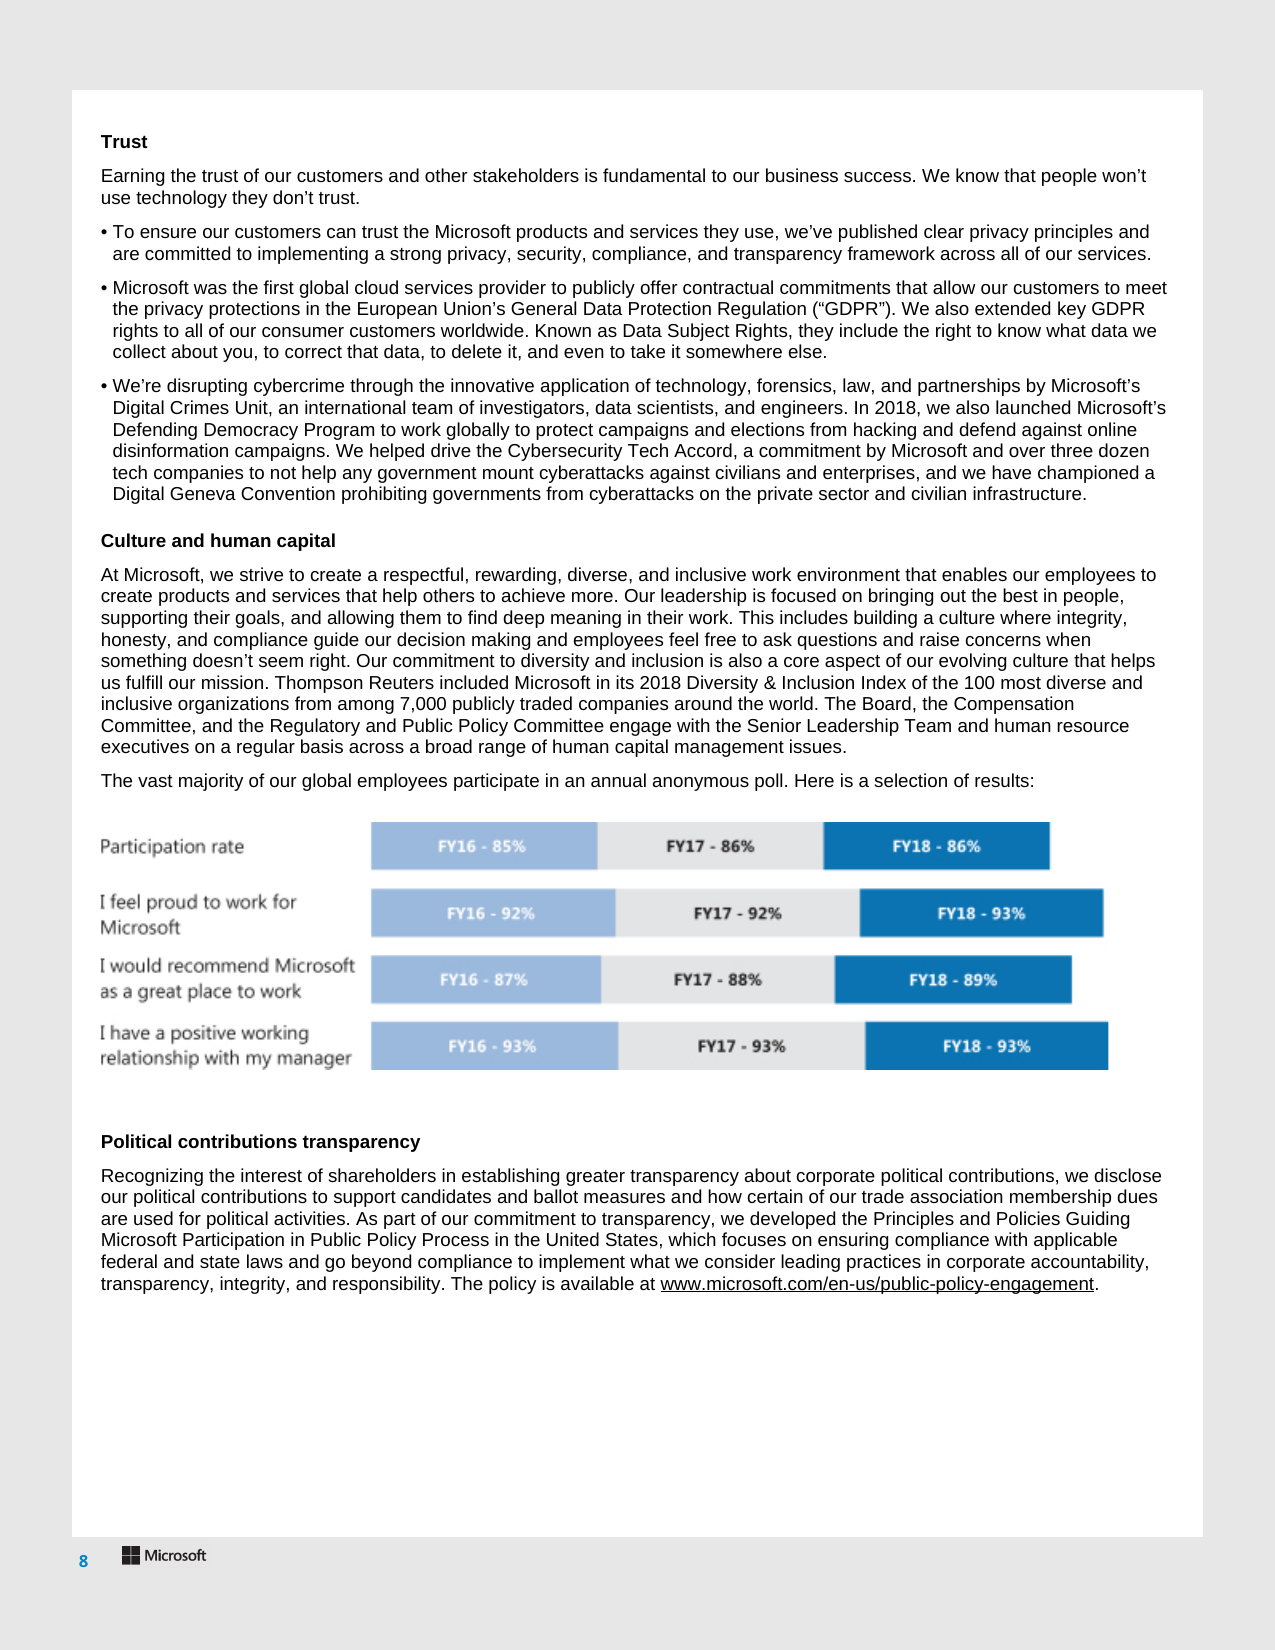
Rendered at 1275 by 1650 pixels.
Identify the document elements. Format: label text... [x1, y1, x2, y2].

text The vast majority of our global employees participate in an annual anonymous poll. Here is a selection of results: [101, 770, 1174, 792]
text Earning the trust of our customers and other stakeholders is fundamental to our business success. We know that people won’t use technology they don’t trust. [101, 165, 1174, 208]
text At Microsoft, we strive to create a respectful, rewarding, diverse, and inclusive work environment that enables our employees to create products and services that help others to achieve more. Our leadership is focused on bringing out the best in people, supporting their goals, and allowing them to find deep meaning in their work. This includes building a culture where integrity, honesty, and compliance guide our decision making and employees feel free to ask questions and raise concerns when something doesn’t seem right. Our commitment to diversity and inclusion is also a core aspect of our evolving culture that helps us fulfill our mission. Thompson Reuters included Microsoft in its 2018 Diversity & Inclusion Index of the 100 most diverse and inclusive organizations from among 7,000 publicly traded companies around the world. The Board, the Compensation Committee, and the Regulatory and Public Policy Committee engage with the Senior Leadership Team and human resource executives on a regular basis across a broad range of human capital management issues. [101, 564, 1174, 758]
picture [100, 822, 1109, 1070]
text • We’re disrupting cybercrime through the innovative application of technology, forensics, law, and partnerships by Microsoft’s Digital Crimes Unit, an international team of investigators, data scientists, and engineers. In 2018, we also launched Microsoft’s Defending Democracy Program to work globally to protect campaigns and elections from hacking and defend against online disinformation campaigns. We helped drive the Cybersecurity Tech Accord, a commitment by Microsoft and over three dozen tech companies to not help any government mount cyberattacks against civilians and enterprises, and we have championed a Digital Geneva Convention prohibiting governments from cyberattacks on the private sector and civilian infrastructure. [101, 375, 1174, 504]
text Political contributions transparency [101, 1131, 1174, 1152]
text Recognizing the interest of shareholders in establishing greater transparency about corporate political contributions, we disclose our political contributions to support candidates and ballot measures and how certain of our trade association membership dues are used for political activities. As part of our commitment to transparency, we developed the Principles and Policies Guiding Microsoft Participation in Public Policy Process in the United States, which focuses on ensuring compliance with applicable federal and state laws and go beyond compliance to implement what we consider leading practices in corporate accountability, transparency, integrity, and responsibility. The policy is available at www.microsoft.com/en-us/public-policy-engagement. [101, 1164, 1174, 1294]
text • Microsoft was the first global cloud services provider to publicly offer contractual commitments that allow our customers to meet the privacy protections in the European Union’s General Data Protection Regulation (“GDPR”). We also extended key GDPR rights to all of our consumer customers worldwide. Known as Data Subject Rights, they include the right to know what data we collect about you, to correct that data, to delete it, and even to take it somewhere else. [101, 276, 1174, 363]
text Culture and human capital [101, 529, 1174, 551]
text • To ensure our customers can trust the Microsoft products and services they use, we’ve published clear privacy principles and are committed to implementing a strong privacy, security, compliance, and transparency framework across all of our services. [101, 221, 1174, 264]
text Trust [101, 131, 1174, 153]
picture [120, 1543, 211, 1568]
